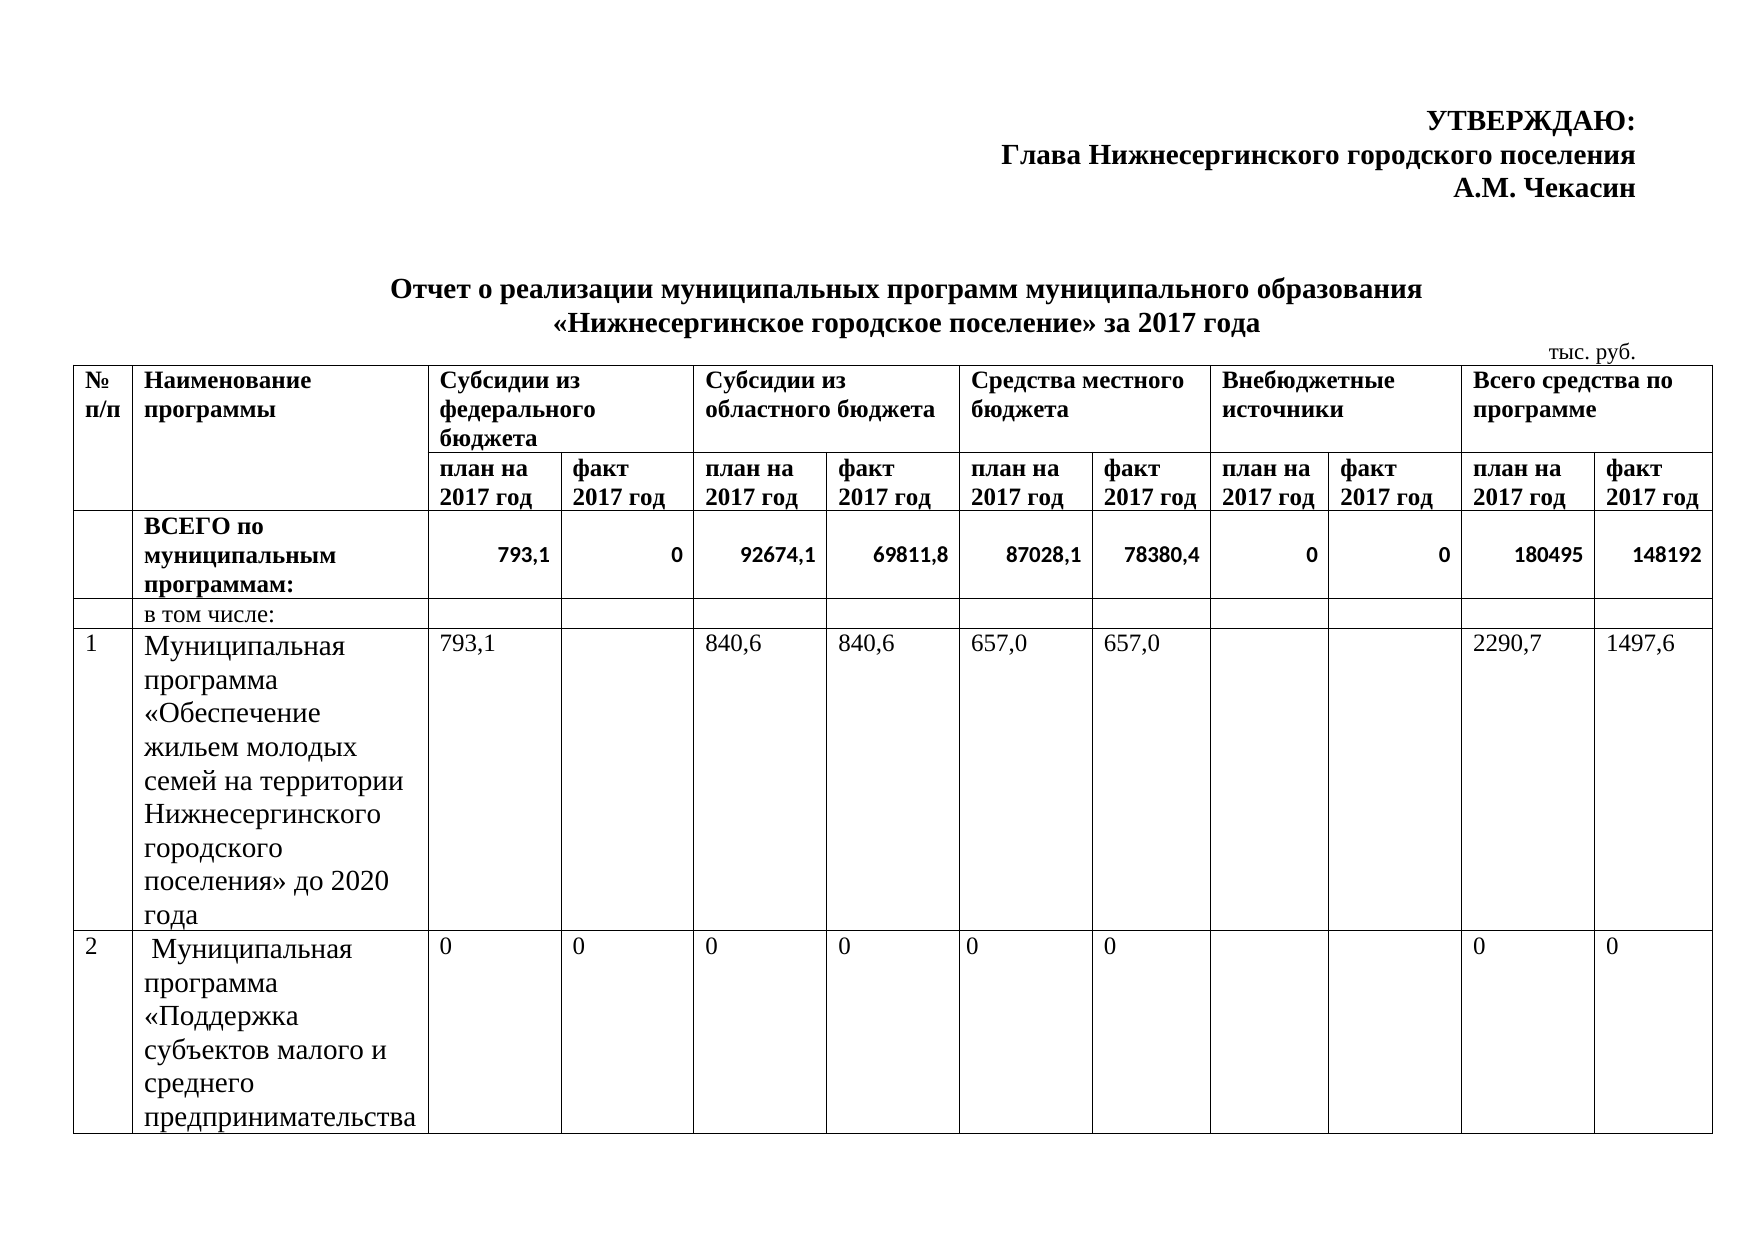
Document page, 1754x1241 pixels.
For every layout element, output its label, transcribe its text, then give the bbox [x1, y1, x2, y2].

table_cell [694, 599, 826, 627]
table_cell [1211, 931, 1328, 1133]
table_cell план на 2017 год [1462, 453, 1594, 510]
table_cell [1329, 931, 1461, 1133]
table_cell факт 2017 год [1329, 453, 1461, 510]
table_cell факт 2017 год [562, 453, 693, 510]
table_cell Муниципальная программа «Обеспечение жильем молодых семей на территории Нижнесергинского городского поселения» до 2020 года [133, 629, 428, 930]
table_cell [1211, 599, 1328, 627]
table_cell 148192 [1595, 511, 1712, 598]
table_header Субсидии из федерального бюджета [429, 366, 693, 452]
table_cell [74, 599, 132, 627]
table_header Средства местного бюджета [960, 366, 1210, 452]
table_cell факт 2017 год [1595, 453, 1712, 510]
table_cell 840,6 [694, 629, 826, 930]
text Отчет о реализации муниципальных программ муниципального образования [177, 271, 1636, 305]
table_cell 1497,6 [1595, 629, 1712, 930]
table_cell 78380,4 [1093, 511, 1210, 598]
table_cell 87028,1 [960, 511, 1092, 598]
text тыс. руб. [118, 338, 1636, 364]
table_cell 793,1 [429, 629, 561, 930]
table_cell 69811,8 [827, 511, 959, 598]
table_cell 0 [562, 511, 693, 598]
table_cell 0 [562, 931, 693, 1133]
table_header № п/п [74, 366, 132, 510]
table_cell [562, 629, 693, 930]
table_cell 180495 [1462, 511, 1594, 598]
table_cell 0 [1329, 511, 1461, 598]
table_cell план на 2017 год [429, 453, 561, 510]
table_cell [1462, 599, 1594, 627]
table_cell 2 [74, 931, 132, 1133]
table_cell план на 2017 год [960, 453, 1092, 510]
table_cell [133, 931, 428, 1133]
table_cell [1595, 599, 1712, 627]
table_cell 0 [694, 931, 826, 1133]
table_cell 657,0 [1093, 629, 1210, 930]
table_cell в том числе: [133, 599, 428, 627]
table_cell план на 2017 год [1211, 453, 1328, 510]
table_cell план на 2017 год [694, 453, 826, 510]
text А.М. Чекасин [177, 171, 1636, 204]
table_cell [1093, 599, 1210, 627]
table_cell 0 [1093, 931, 1210, 1133]
table_cell 793,1 [429, 511, 561, 598]
table_header Всего средства по программе [1462, 366, 1712, 452]
text Глава Нижнесергинского городского поселения [177, 137, 1636, 171]
table_cell [1329, 629, 1461, 930]
table_cell [562, 599, 693, 627]
table_cell 0 [960, 931, 1092, 1133]
table_header Внебюджетные источники [1211, 366, 1461, 452]
table_cell 0 [1595, 931, 1712, 1133]
text УТВЕРЖДАЮ: [177, 103, 1636, 137]
table_cell [429, 599, 561, 627]
table_cell факт 2017 год [827, 453, 959, 510]
table_cell [960, 599, 1092, 627]
text «Нижнесергинское городское поселение» за 2017 года [177, 305, 1636, 338]
table_cell 1 [74, 629, 132, 930]
table_cell 0 [1211, 511, 1328, 598]
table_cell 92674,1 [694, 511, 826, 598]
table_cell 2290,7 [1462, 629, 1594, 930]
table_cell 657,0 [960, 629, 1092, 930]
table_cell 840,6 [827, 629, 959, 930]
table_cell 0 [827, 931, 959, 1133]
table_cell 0 [1462, 931, 1594, 1133]
table_cell [1211, 629, 1328, 930]
table_cell [74, 511, 132, 598]
table_cell 0 [429, 931, 561, 1133]
table_cell [827, 599, 959, 627]
table_header Наименование программы [133, 366, 428, 510]
table_cell ВСЕГО по муниципальным программам: [133, 511, 428, 598]
table_cell [1329, 599, 1461, 627]
table_header Субсидии из областного бюджета [694, 366, 959, 452]
table_cell факт 2017 год [1093, 453, 1210, 510]
